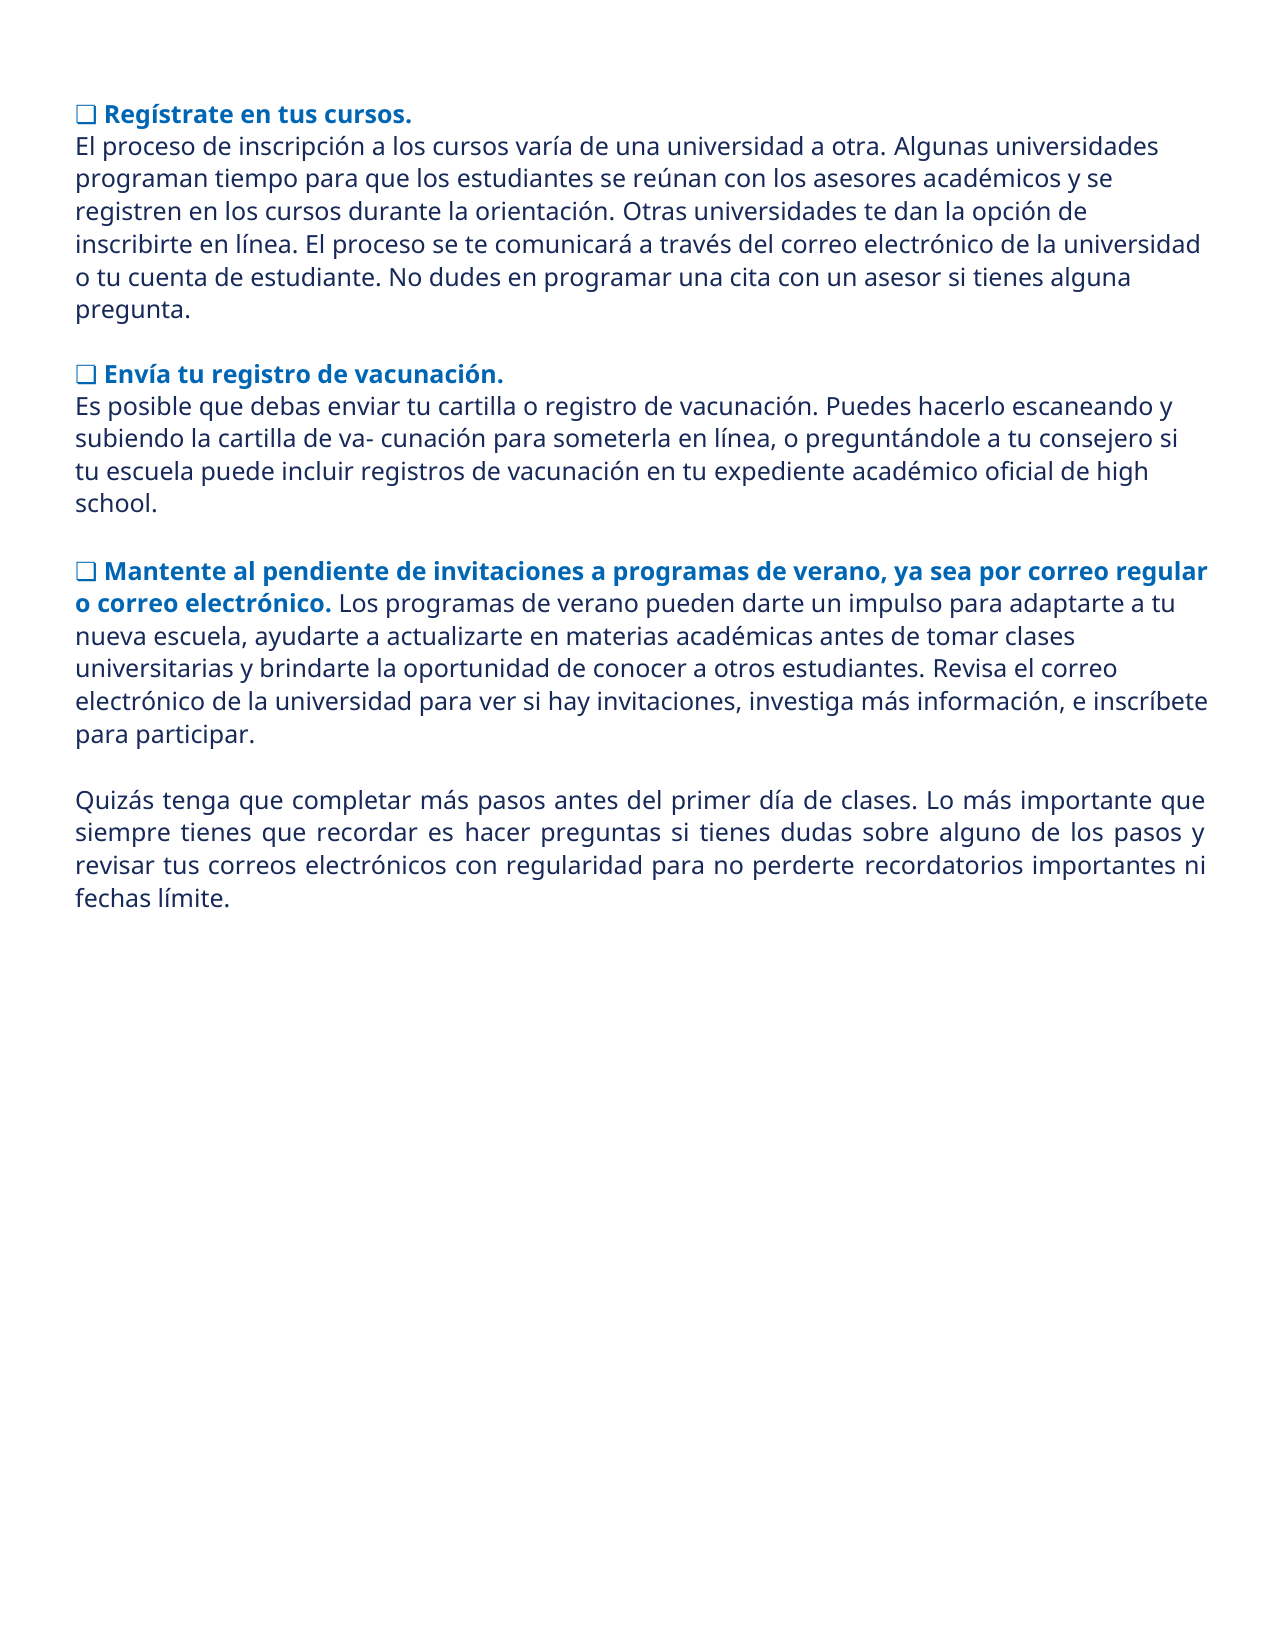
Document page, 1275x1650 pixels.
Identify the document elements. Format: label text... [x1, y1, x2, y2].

text El proceso de inscripción a los cursos varía de una universidad a otra. Algunas universidades programan tiempo para que los estudiantes se reúnan con los asesores académicos y se registren en los cursos durante la orientación. Otras universidades te dan la opción de inscribirte en línea. El proceso se te comunicará a través del correo electrónico de la universidad o tu cuenta de estudiante. No dudes en programar una cita con un asesor si tienes alguna pregunta. [75, 130, 1204, 326]
subtitle ❏ Envía tu registro de vacunación. [75, 359, 1239, 389]
subtitle ❏ Regístrate en tus cursos. [75, 100, 1239, 129]
text Quizás tenga que completar más pasos antes del primer día de clases. Lo más importante que siempre tienes que recordar es hacer preguntas si tienes dudas sobre alguno de los pasos y revisar tus correos electrónicos con regularidad para no perderte recordatorios importantes ni fechas límite. [75, 784, 1207, 914]
text ❏ Mantente al pendiente de invitaciones a programas de verano, ya sea por correo regular o correo electrónico. Los programas de verano pueden darte un impulso para adaptarte a tu nueva escuela, ayudarte a actualizarte en materias académicas antes de tomar clases universitarias y brindarte la oportunidad de conocer a otros estudiantes. Revisa el correo electrónico de la universidad para ver si hay invitaciones, investiga más información, e inscríbete para participar. [75, 554, 1212, 750]
text Es posible que debas enviar tu cartilla o registro de vacunación. Puedes hacerlo escaneando y subiendo la cartilla de va- cunación para someterla en línea, o preguntándole a tu consejero si tu escuela puede incluir registros de vacunación en tu expediente académico oficial de high school. [75, 389, 1181, 520]
